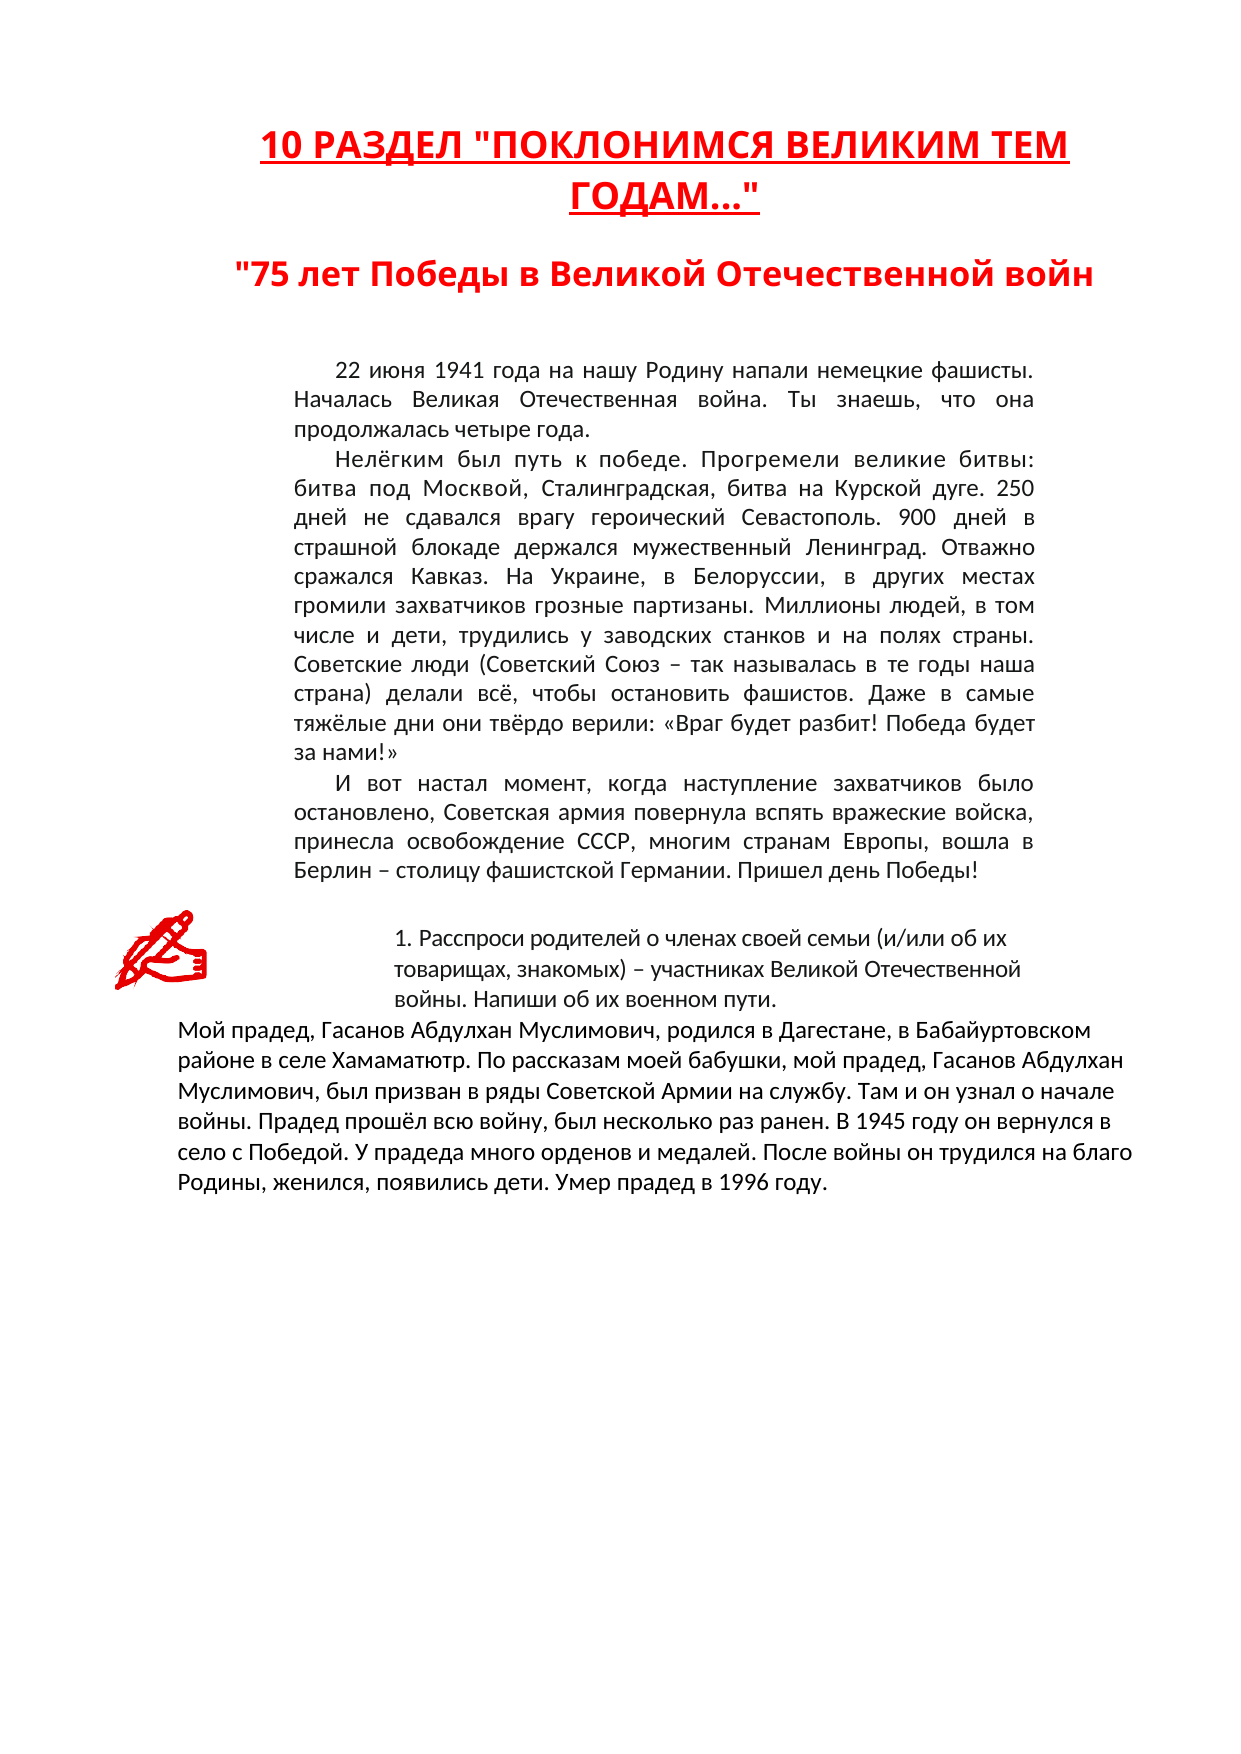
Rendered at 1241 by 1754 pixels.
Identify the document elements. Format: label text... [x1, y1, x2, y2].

text Нелёгким был путь к победе. Прогремели великие битвы: битва под Москвой, Сталинградская, битва на Курской дуге. 250 дней не сдавался врагу героический Севастополь. 900 дней в страшной блокаде держался мужественный Ленинград. Отважно сражался Кавказ. На Украине, в Белоруссии, в других местах громили захватчиков грозные партизаны. Миллионы людей, в том числе и дети, трудились у заводских станков и на полях страны. Советские люди (Советский Союз – так называлась в те годы наша страна) делали всё, чтобы остановить фашистов. Даже в самые тяжёлые дни они твёрдо верили: «Враг будет разбит! Победа будет за нами!» [293, 444, 1035, 767]
picture [115, 910, 207, 990]
text "75 лет Победы в Великой Отечественной войн [177, 249, 1152, 296]
text И вот настал момент, когда наступление захватчиков было остановлено, Советская армия повернула вспять вражеские войска, принесла освобождение СССР, многим странам Европы, вошла в Берлин – столицу фашистской Германии. Пришел день Победы! [293, 768, 1035, 885]
text 22 июня 1941 года на нашу Родину напали немецкие фашисты. Началась Великая Отечественная война. Ты знаешь, что она продолжалась четыре года. [294, 355, 1035, 443]
text Мой прадед, Гасанов Абдулхан Муслимович, родился в Дагестане, в Бабайуртовском районе в селе Хамаматютр. По рассказам моей бабушки, мой прадед, Гасанов Абдулхан Муслимович, был призван в ряды Советской Армии на службу. Там и он узнал о начале войны. Прадед прошёл всю войну, был несколько раз ранен. В 1945 году он вернулся в село с Победой. У прадеда много орденов и медалей. После войны он трудился на благо Родины, женился, появились дети. Умер прадед в 1996 году. [177, 1014, 1152, 1197]
list Расспроси родителей о членах своей семьи (и/или об их товарищах, знакомых) – участниках Великой Отечественной войны. Напиши об их военном пути. [394, 922, 1035, 1014]
text 10 РАЗДЕЛ "ПОКЛОНИМСЯ ВЕЛИКИМ ТЕМ ГОДАМ..." [177, 118, 1152, 220]
